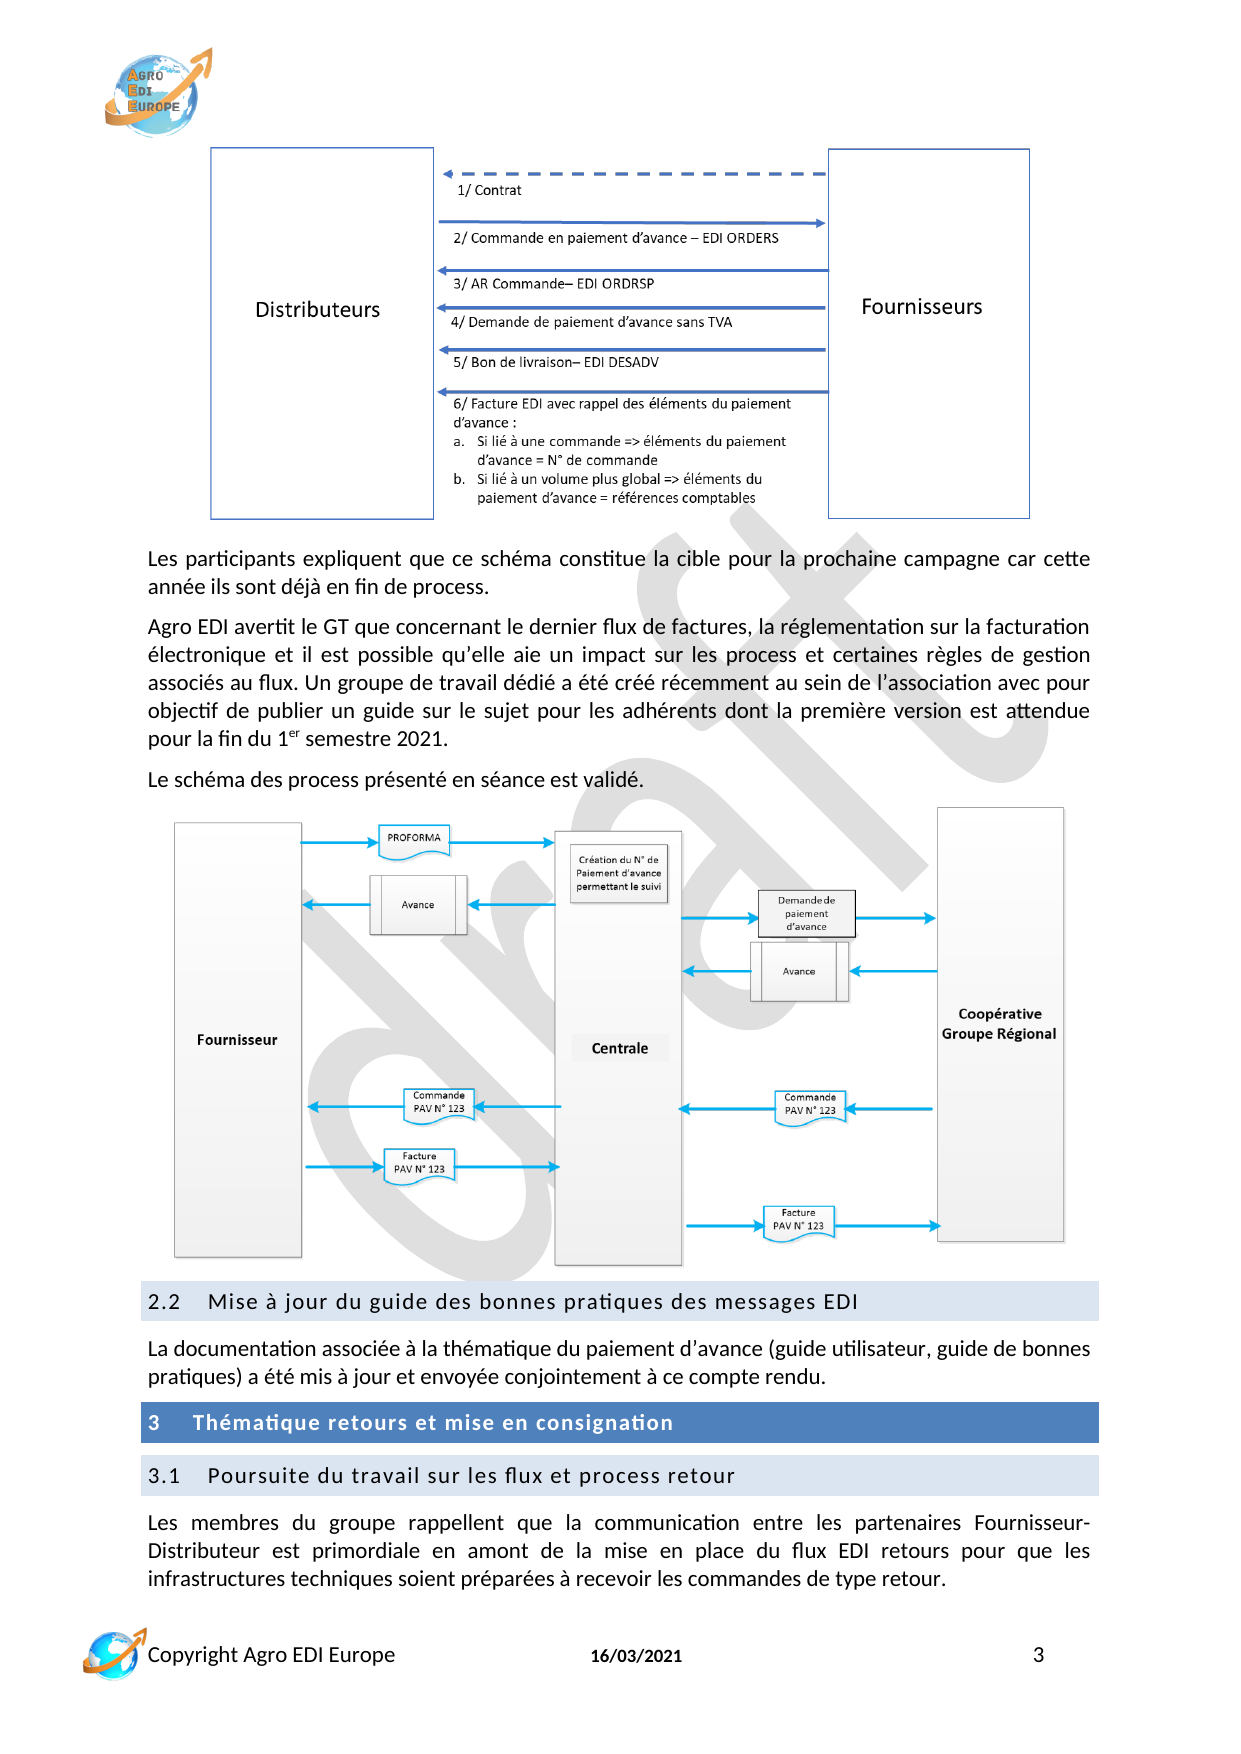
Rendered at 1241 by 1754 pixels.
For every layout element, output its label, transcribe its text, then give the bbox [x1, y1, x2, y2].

picture [79, 1621, 149, 1686]
picture [172, 805, 1068, 1269]
text Le schéma des process présenté en séance est validé. [148, 765, 1093, 793]
text Les membres du groupe rappellent que la communication entre les partenaires Fournisseur-Distributeur est primordiale en amont de la mise en place du flux EDI retours pour que les infrastructures techniques soient préparées à recevoir les commandes de type retour. [148, 1508, 1093, 1592]
subtitle Mise à jour du guide des bonnes pratiques des messages EDI [148, 1287, 1093, 1315]
text La documentation associée à la thématique du paiement d’avance (guide utilisateur, guide de bonnes pratiques) a été mis à jour et envoyée conjointement à ce compte rendu. [148, 1334, 1093, 1390]
picture [82, 17, 1030, 532]
text Agro EDI avertit le GT que concernant le dernier flux de factures, la réglementation sur la facturation électronique et il est possible qu’elle aie un impact sur les process et certaines règles de gestion associés au flux. Un groupe de travail dédié a été créé récemment au sein de l’association avec pour objectif de publier un guide sur le sujet pour les adhérents dont la première version est attendue pour la fin du 1er semestre 2021. [148, 612, 1093, 752]
subtitle Thématique retours et mise en consignation [148, 1409, 1093, 1437]
text Les participants expliquent que ce schéma constitue la cible pour la prochaine campagne car cette année ils sont déjà en fin de process. [148, 544, 1093, 600]
subtitle Poursuite du travail sur les flux et process retour [148, 1462, 1093, 1489]
